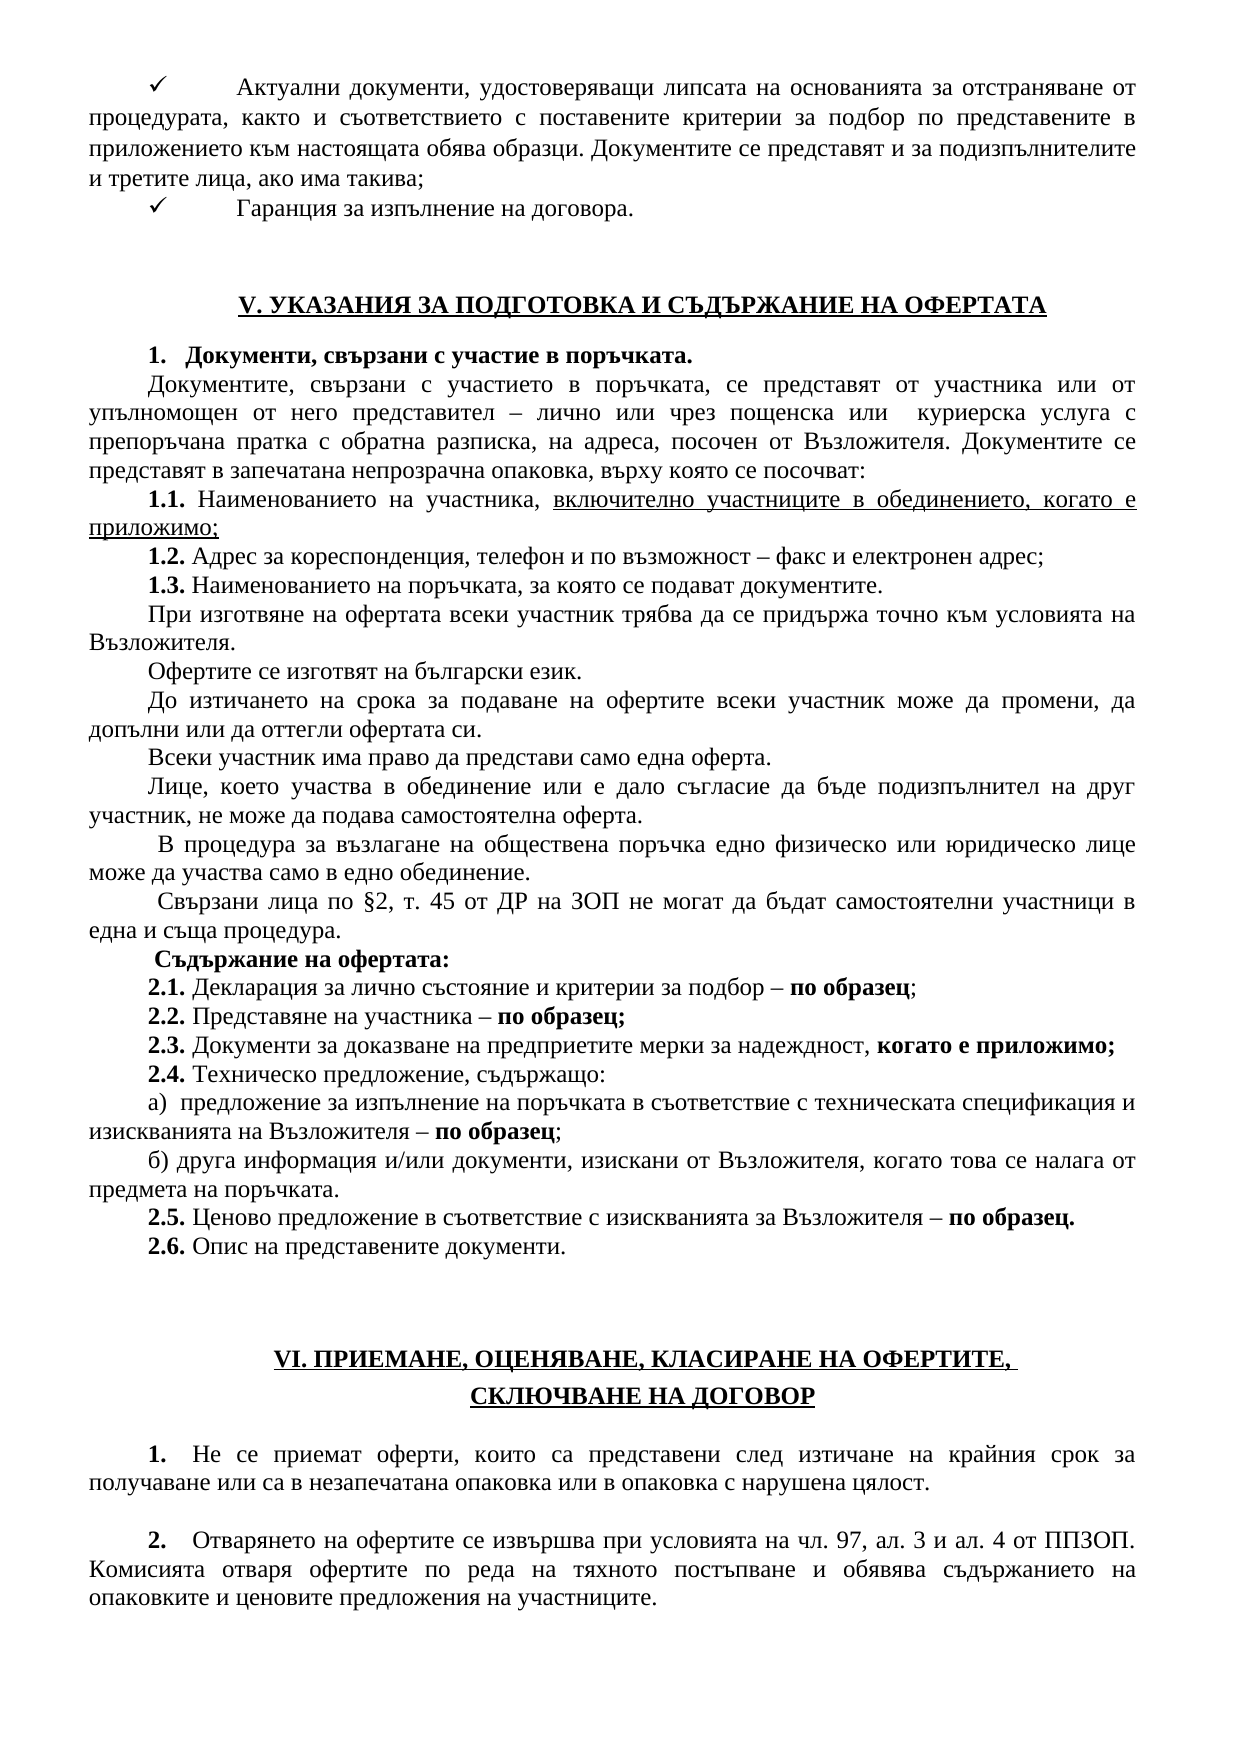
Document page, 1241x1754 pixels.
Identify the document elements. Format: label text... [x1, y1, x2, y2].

list Техническо предложение, съдържащо: [89, 1059, 1137, 1087]
text Съдържание на офертата: [89, 944, 1137, 972]
list Опис на представените документи. [89, 1231, 1137, 1260]
list Документи за доказване на предприетите мерки за надеждност, когато е приложимо; [89, 1030, 1137, 1059]
text а) предложение за изпълнение на поръчката в съответствие с техническата спецификация и изискванията на Възложителя – по образец; [89, 1087, 1137, 1145]
text 1.3. Наименованието на поръчката, за която се подават документите. [89, 570, 1137, 599]
text Всеки участник има право да представи само една оферта. [89, 742, 1137, 771]
text Свързани лица по §2, т. 45 от ДР на ЗОП не могат да бъдат самостоятелни участници в една и съща процедура. [89, 886, 1137, 944]
text При изготвяне на офертата всеки участник трябва да се придържа точно към условията на Възложителя. [89, 599, 1137, 656]
list Декларация за лично състояние и критерии за подбор – по образец; [89, 972, 1137, 1001]
list Гаранция за изпълнение на договора. [89, 193, 1137, 222]
list Не се приемат оферти, които са представени след изтичане на крайния срок за получаване или са в незапечатана опаковка или в опаковка с нарушена цялост. [89, 1439, 1137, 1496]
text VI. ПРИЕМАНЕ, ОЦЕНЯВАНЕ, КЛАСИРАНЕ НА ОФЕРТИТЕ, [148, 1335, 1137, 1372]
list Представяне на участника – по образец; [89, 1001, 1137, 1030]
list Отварянето на офертите се извършва при условията на чл. 97, ал. 3 и ал. 4 от ППЗОП. Комисията отваря офертите по реда на тяхното постъпване и обявява съдържанието на опаковките и ценовите предложения на участниците. [89, 1525, 1137, 1611]
text Лице, което участва в обединение или е дало съгласие да бъде подизпълнител на друг участник, не може да подава самостоятелна оферта. [89, 771, 1137, 829]
text 1.2. Адрес за кореспонденция, телефон и по възможност – факс и електронен адрес; [89, 541, 1137, 570]
text В процедура за възлагане на обществена поръчка едно физическо или юридическо лице може да участва само в едно обединение. [89, 829, 1137, 886]
text СКЛЮЧВАНЕ НА ДОГОВОР [148, 1372, 1137, 1410]
list Актуални документи, удостоверяващи липсата на основанията за отстраняване от процедурата, както и съответствието с поставените критерии за подбор по представените в приложението към настоящата обява образци. Документите се представят и за подизпълнителите и третите лица, ако има такива; [89, 72, 1137, 191]
text 1.1. Наименованието на участника, включително участниците в обединението, когато е приложимо; [89, 484, 1137, 541]
text До изтичането на срока за подаване на офертите всеки участник може да промени, да допълни или да оттегли офертата си. [89, 685, 1137, 742]
list Ценово предложение в съответствие с изискванията за Възложителя – по образец. [89, 1202, 1137, 1231]
text б) друга информация и/или документи, изискани от Възложителя, когато това се налага от предмета на поръчката. [89, 1145, 1137, 1202]
text Офертите се изготвят на български език. [89, 656, 1137, 685]
text V. УКАЗАНИЯ ЗА ПОДГОТОВКА И СЪДЪРЖАНИЕ НА ОФЕРТАТА [148, 282, 1137, 319]
text Документите, свързани с участието в поръчката, се представят от участника или от упълномощен от него представител – лично или чрез пощенска или куриерска услуга с препоръчана пратка с обратна разписка, на адреса, посочен от Възложителя. Документите се представят в запечатана непрозрачна опаковка, върху която се посочват: [89, 369, 1137, 484]
list Документи, свързани с участие в поръчката. [148, 340, 1137, 369]
